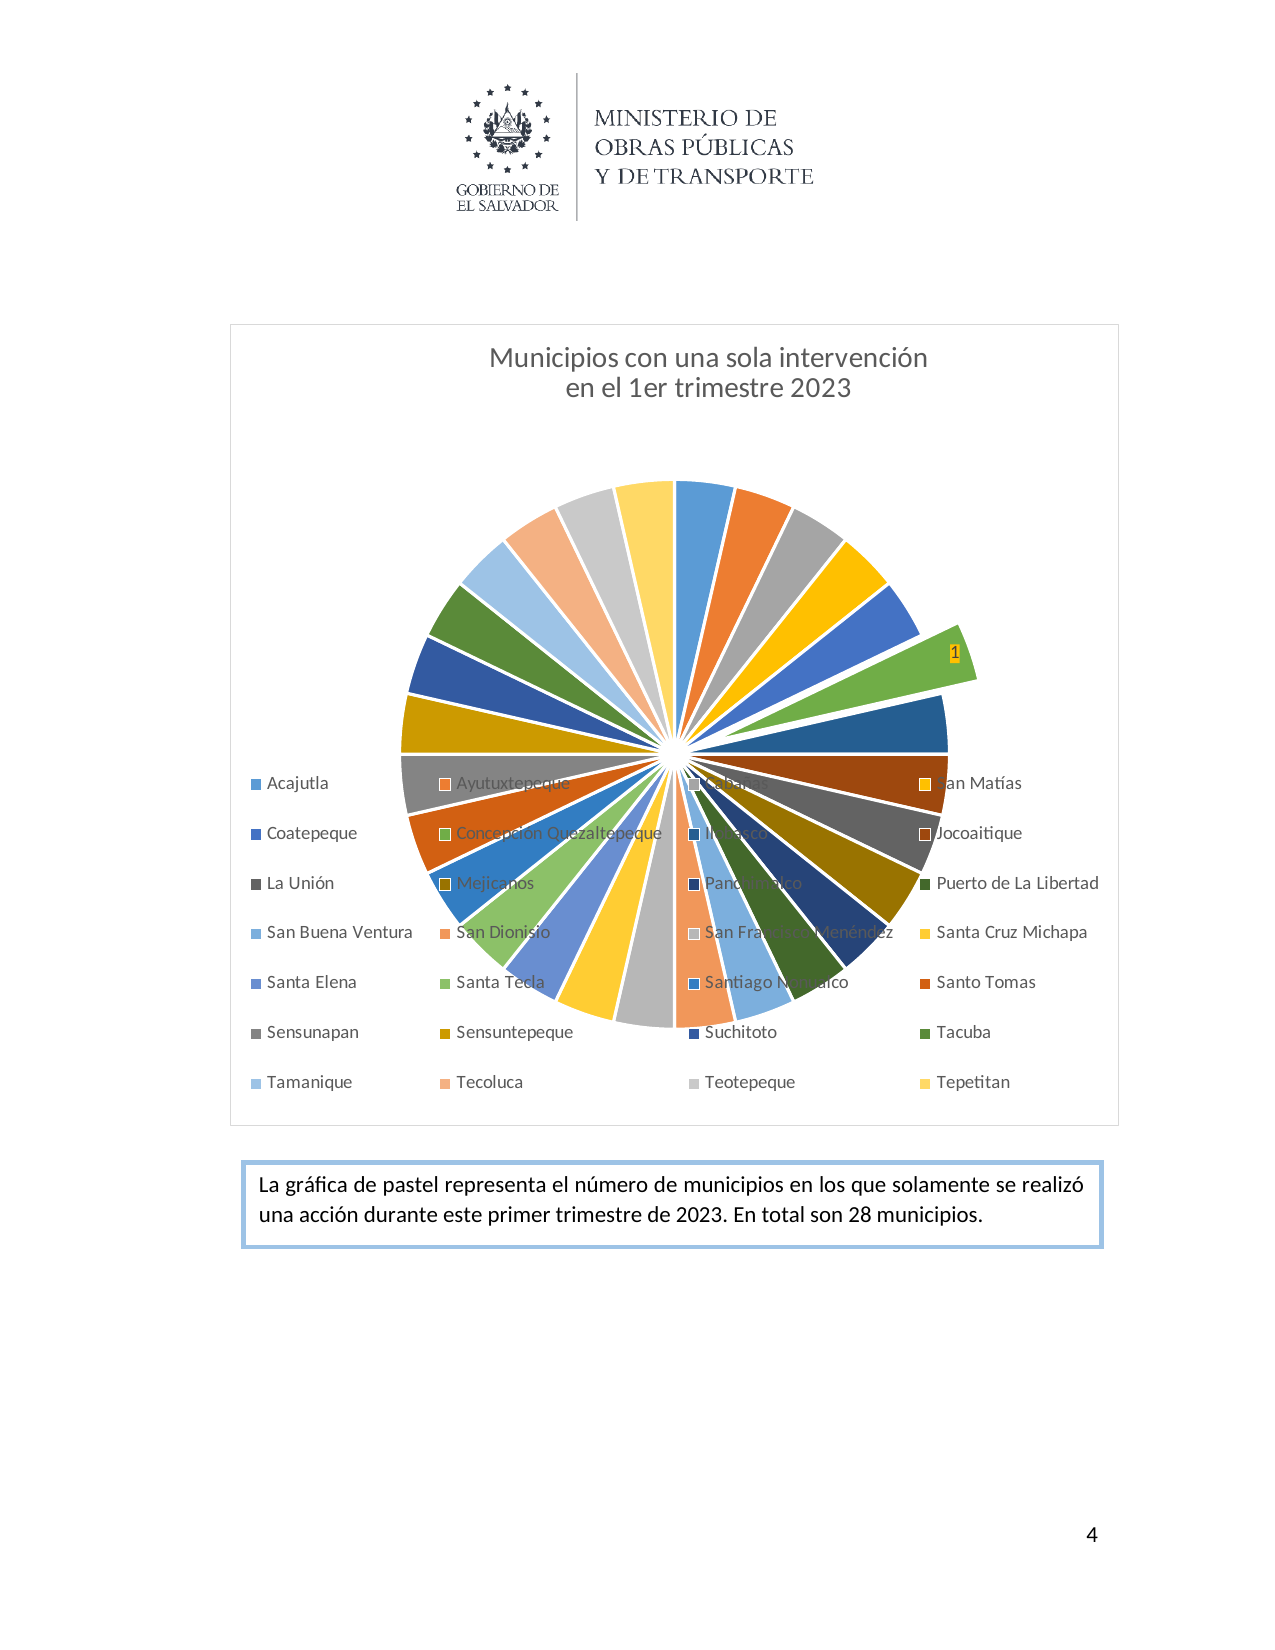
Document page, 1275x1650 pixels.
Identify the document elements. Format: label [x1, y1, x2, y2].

picture [454, 73, 821, 221]
